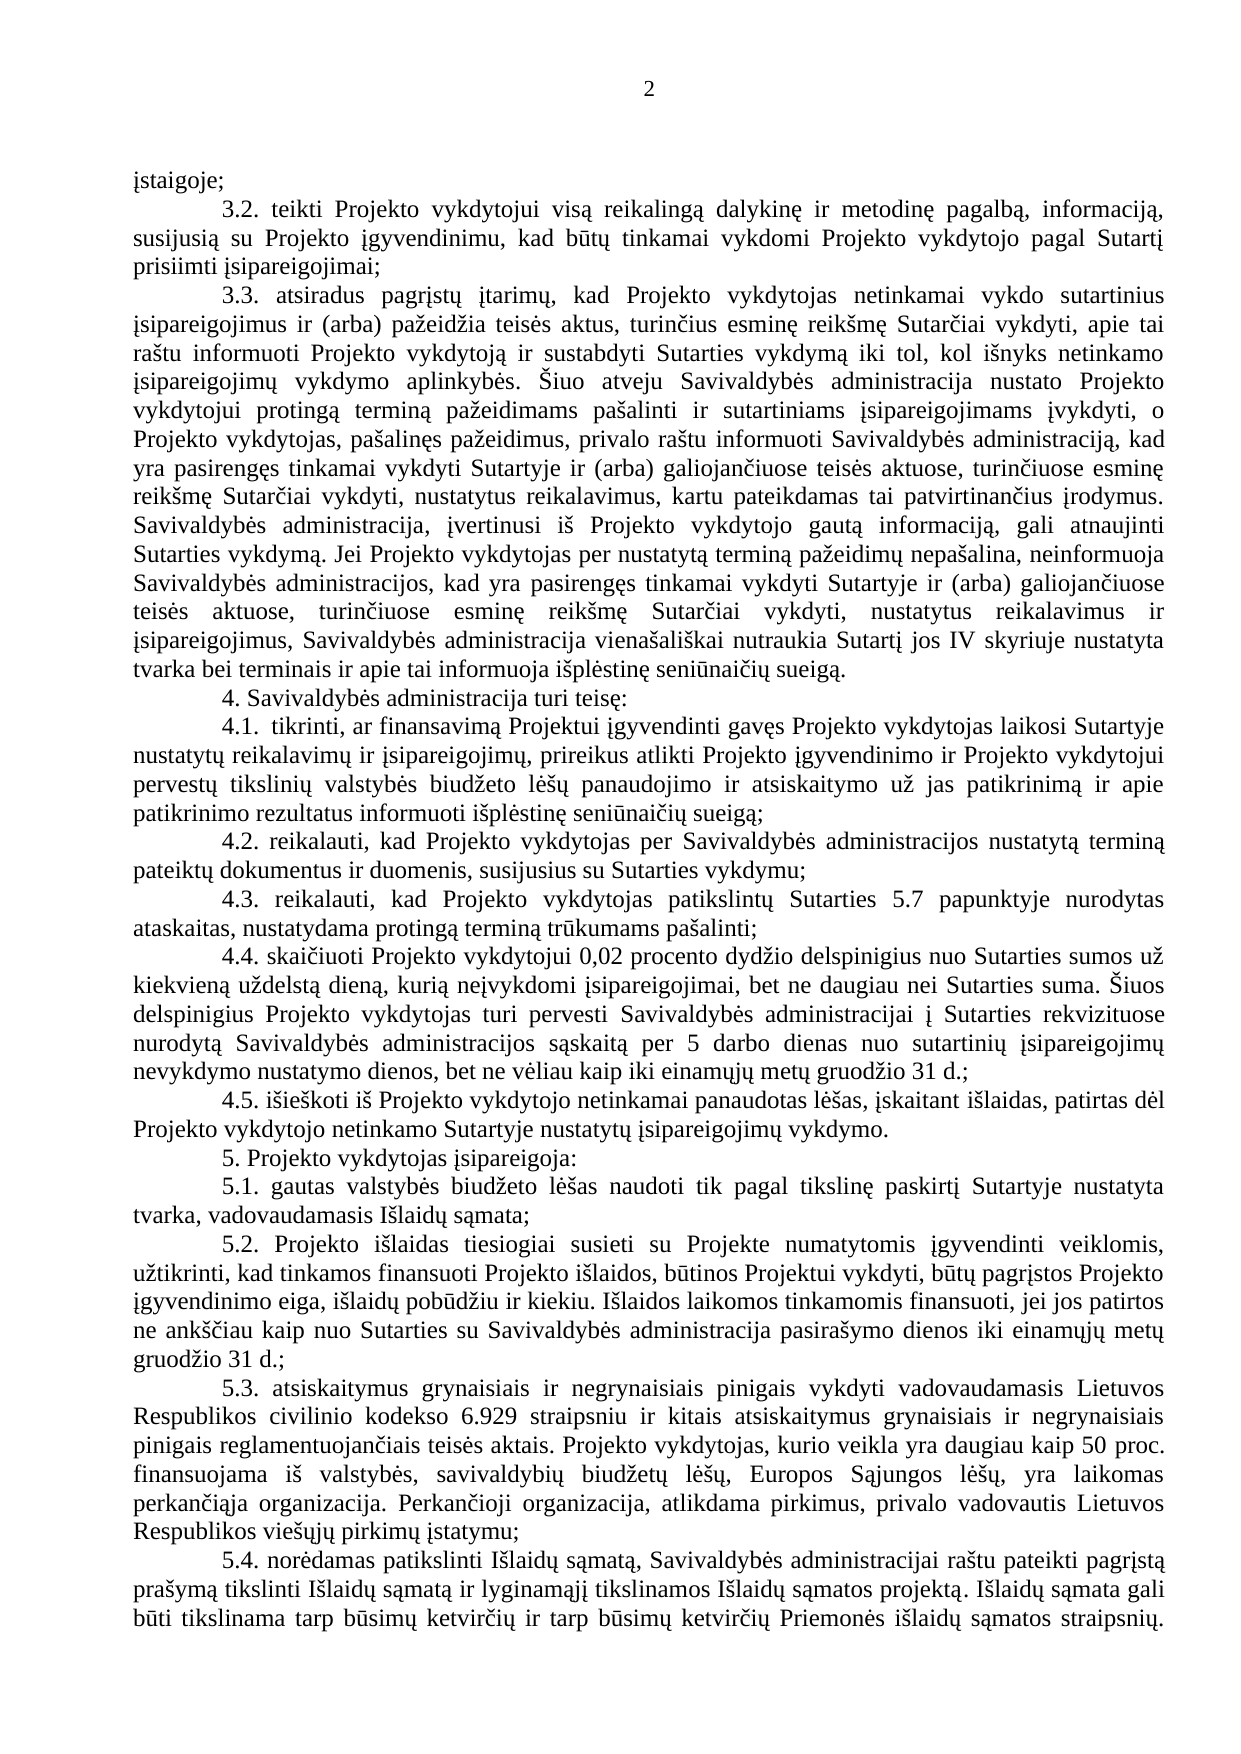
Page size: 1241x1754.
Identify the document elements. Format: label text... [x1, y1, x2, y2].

text 4.3. reikalauti, kad Projekto vykdytojas patikslintų Sutarties 5.7 papunktyje nurodytas ataskaitas, nustatydama protingą terminą trūkumams pašalinti; [133, 884, 1165, 941]
text 3.3. atsiradus pagrįstų įtarimų, kad Projekto vykdytojas netinkamai vykdo sutartinius įsipareigojimus ir (arba) pažeidžia teisės aktus, turinčius esminę reikšmę Sutarčiai vykdyti, apie tai raštu informuoti Projekto vykdytoją ir sustabdyti Sutarties vykdymą iki tol, kol išnyks netinkamo įsipareigojimų vykdymo aplinkybės. Šiuo atveju Savivaldybės administracija nustato Projekto vykdytojui protingą terminą pažeidimams pašalinti ir sutartiniams įsipareigojimams įvykdyti, o Projekto vykdytojas, pašalinęs pažeidimus, privalo raštu informuoti Savivaldybės administraciją, kad yra pasirengęs tinkamai vykdyti Sutartyje ir (arba) galiojančiuose teisės aktuose, turinčiuose esminę reikšmę Sutarčiai vykdyti, nustatytus reikalavimus, kartu pateikdamas tai patvirtinančius įrodymus. Savivaldybės administracija, įvertinusi iš Projekto vykdytojo gautą informaciją, gali atnaujinti Sutarties vykdymą. Jei Projekto vykdytojas per nustatytą terminą pažeidimų nepašalina, neinformuoja Savivaldybės administracijos, kad yra pasirengęs tinkamai vykdyti Sutartyje ir (arba) galiojančiuose teisės aktuose, turinčiuose esminę reikšmę Sutarčiai vykdyti, nustatytus reikalavimus ir įsipareigojimus, Savivaldybės administracija vienašališkai nutraukia Sutartį jos IV skyriuje nustatyta tvarka bei terminais ir apie tai informuoja išplėstinę seniūnaičių sueigą. [133, 280, 1165, 683]
text 3.2. teikti Projekto vykdytojui visą reikalingą dalykinę ir metodinę pagalbą, informaciją, susijusią su Projekto įgyvendinimu, kad būtų tinkamai vykdomi Projekto vykdytojo pagal Sutartį prisiimti įsipareigojimai; [133, 194, 1165, 280]
text 4.5. išieškoti iš Projekto vykdytojo netinkamai panaudotas lėšas, įskaitant išlaidas, patirtas dėl Projekto vykdytojo netinkamo Sutartyje nustatytų įsipareigojimų vykdymo. [133, 1085, 1165, 1143]
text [133, 1545, 1165, 1631]
text 5.3. atsiskaitymus grynaisiais ir negrynaisiais pinigais vykdyti vadovaudamasis Lietuvos Respublikos civilinio kodekso 6.929 straipsniu ir kitais atsiskaitymus grynaisiais ir negrynaisiais pinigais reglamentuojančiais teisės aktais. Projekto vykdytojas, kurio veikla yra daugiau kaip 50 proc. finansuojama iš valstybės, savivaldybių biudžetų lėšų, Europos Sąjungos lėšų, yra laikomas perkančiąja organizacija. Perkančioji organizacija, atlikdama pirkimus, privalo vadovautis Lietuvos Respublikos viešųjų pirkimų įstatymu; [133, 1373, 1165, 1545]
text 5.1. gautas valstybės biudžeto lėšas naudoti tik pagal tikslinę paskirtį Sutartyje nustatyta tvarka, vadovaudamasis Išlaidų sąmata; [133, 1171, 1165, 1229]
text 4.2. reikalauti, kad Projekto vykdytojas per Savivaldybės administracijos nustatytą terminą pateiktų dokumentus ir duomenis, susijusius su Sutarties vykdymu; [133, 826, 1165, 884]
text 5.2. Projekto išlaidas tiesiogiai susieti su Projekte numatytomis įgyvendinti veiklomis, užtikrinti, kad tinkamos finansuoti Projekto išlaidos, būtinos Projektui vykdyti, būtų pagrįstos Projekto įgyvendinimo eiga, išlaidų pobūdžiu ir kiekiu. Išlaidos laikomos tinkamomis finansuoti, jei jos patirtos ne ankščiau kaip nuo Sutarties su Savivaldybės administracija pasirašymo dienos iki einamųjų metų gruodžio 31 d.; [133, 1229, 1165, 1373]
text 4.1. tikrinti, ar finansavimą Projektui įgyvendinti gavęs Projekto vykdytojas laikosi Sutartyje nustatytų reikalavimų ir įsipareigojimų, prireikus atlikti Projekto įgyvendinimo ir Projekto vykdytojui pervestų tikslinių valstybės biudžeto lėšų panaudojimo ir atsiskaitymo už jas patikrinimą ir apie patikrinimo rezultatus informuoti išplėstinę seniūnaičių sueigą; [133, 711, 1165, 826]
text 5. Projekto vykdytojas įsipareigoja: [133, 1143, 1165, 1171]
text 4. Savivaldybės administracija turi teisę: [133, 683, 1165, 711]
text 4.4. skaičiuoti Projekto vykdytojui 0,02 procento dydžio delspinigius nuo Sutarties sumos už kiekvieną uždelstą dieną, kurią neįvykdomi įsipareigojimai, bet ne daugiau nei Sutarties suma. Šiuos delspinigius Projekto vykdytojas turi pervesti Savivaldybės administracijai į Sutarties rekvizituose nurodytą Savivaldybės administracijos sąskaitą per 5 darbo dienas nuo sutartinių įsipareigojimų nevykdymo nustatymo dienos, bet ne vėliau kaip iki einamųjų metų gruodžio 31 d.; [133, 941, 1165, 1085]
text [133, 165, 1165, 194]
